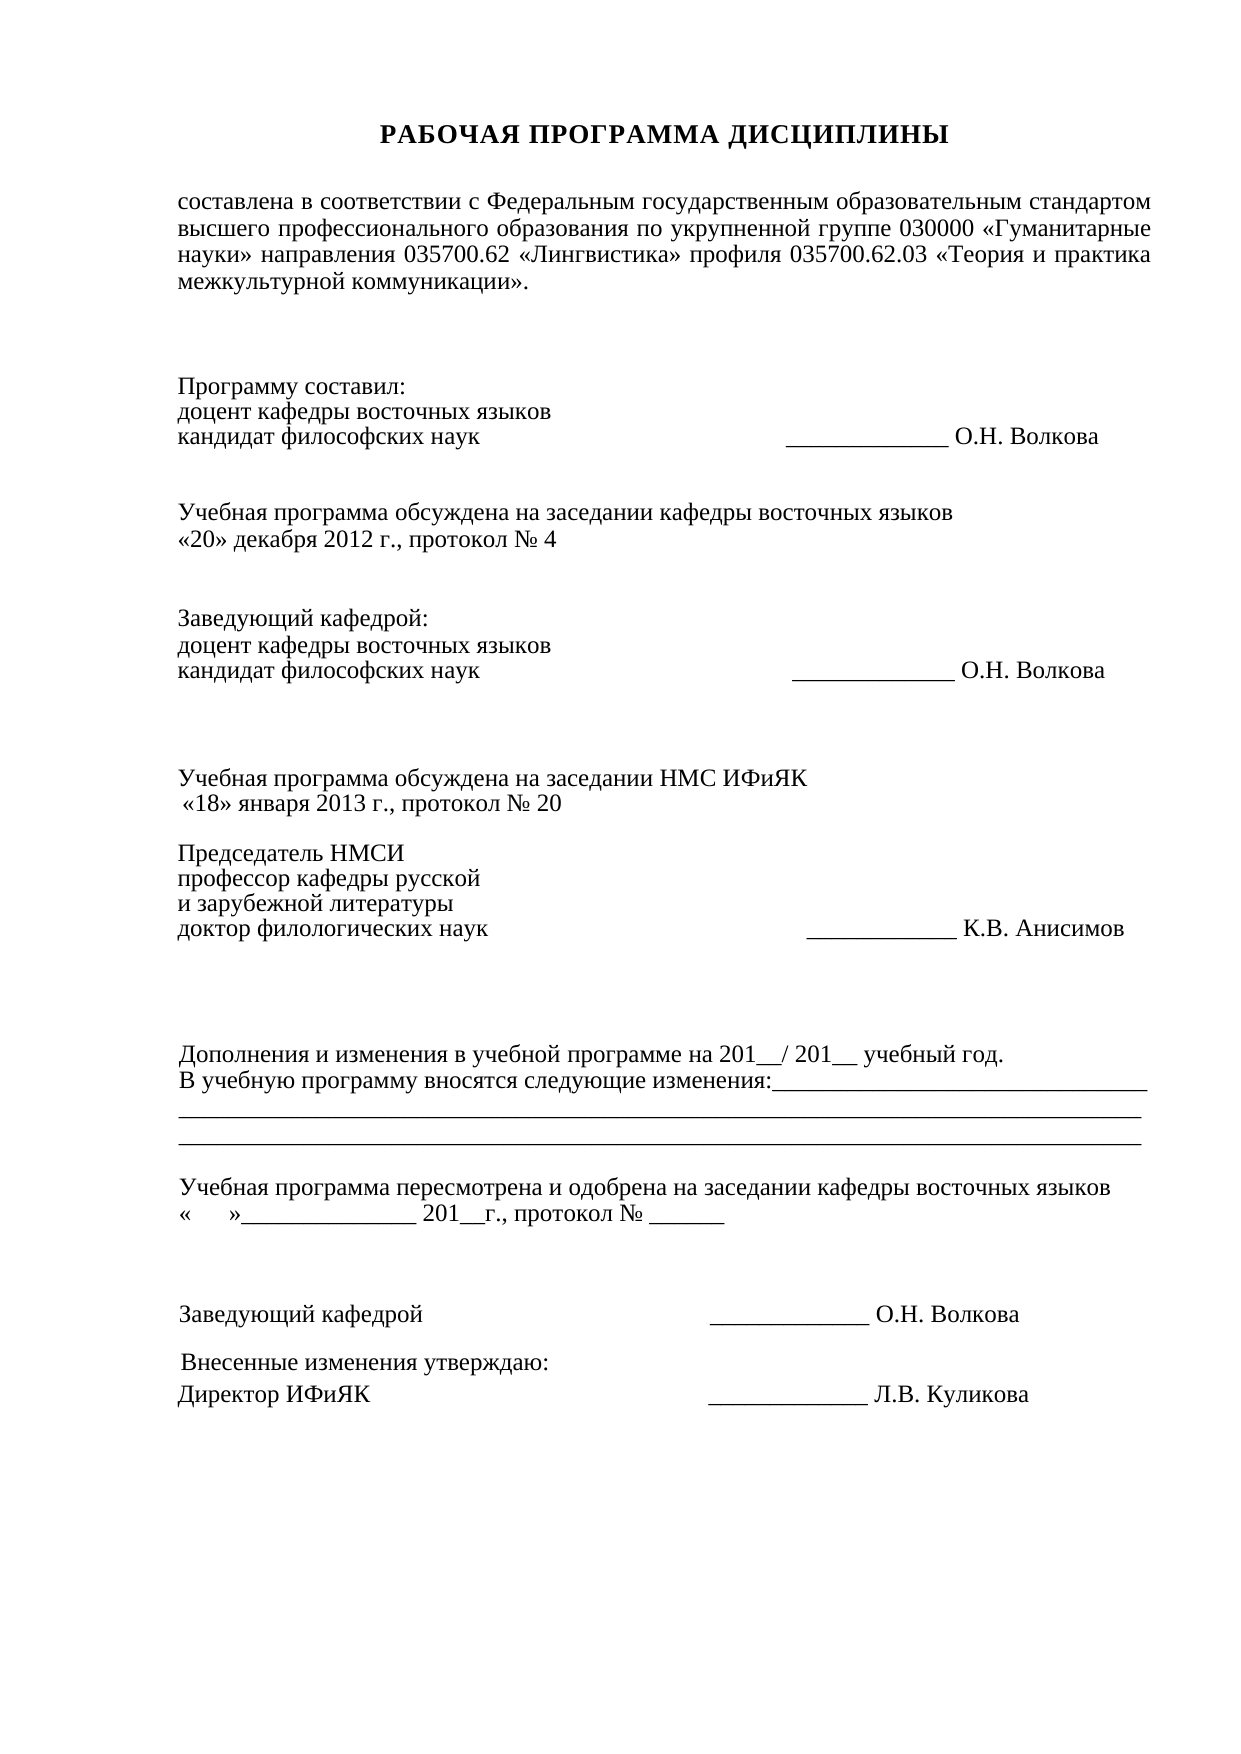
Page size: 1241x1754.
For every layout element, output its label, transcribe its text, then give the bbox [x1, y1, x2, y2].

text доктор филологических наук ____________ К.В. Анисимов [177, 916, 1152, 941]
text доцент кафедры восточных языков [177, 632, 801, 659]
text «20» декабря 2012 г., протокол № 4 [177, 526, 1152, 552]
text Директор ИФиЯК Л.В. Куликова [177, 1379, 1152, 1408]
text составлена в соответствии с Федеральным государственным образовательным стандартом высшего профессионального образования по укрупненной группе 030000 «Гуманитарные науки» направления 035700.62 «Лингвистика» профиля 035700.62.03 «Теория и практика межкультурной коммуникации». [177, 188, 1152, 294]
text « »______________ 201__г., протокол № ______ [179, 1201, 1152, 1227]
text кандидат философских наук _____________ О.Н. Волкова [177, 424, 1152, 449]
text Внесенные изменения утверждаю: [180, 1347, 1152, 1376]
text профессор кафедры русской [177, 866, 583, 891]
text Программу составил: [177, 374, 802, 399]
text Дополнения и изменения в учебной программе на 201__/ 201__ учебный год. В учебную программу вносятся следующие изменения:______________________________ [179, 1041, 1152, 1094]
text _____________________________________________________________________________ [179, 1121, 1152, 1147]
text Заведующий кафедрой О.Н. Волкова [179, 1307, 1152, 1336]
text Учебная программа обсуждена на заседании кафедры восточных языков [177, 499, 1152, 526]
text Учебная программа обсуждена на заседании НМС ИФиЯК [177, 766, 1152, 791]
text Заведующий кафедрой: [177, 606, 801, 632]
text Учебная программа пересмотрена и одобрена на заседании кафедры восточных языков [179, 1174, 1152, 1201]
text «18» января 2013 г., протокол № 20 [182, 791, 1152, 816]
text Председатель НМСИ [177, 841, 583, 866]
text и зарубежной литературы [177, 891, 1152, 916]
text _____________________________________________________________________________ [179, 1094, 1152, 1121]
text кандидат философских наук _____________ О.Н. Волкова [177, 659, 1152, 684]
text доцент кафедры восточных языков [177, 399, 802, 424]
text РАБОЧАЯ ПРОГРАММА ДИСЦИПЛИНЫ [177, 118, 1152, 149]
